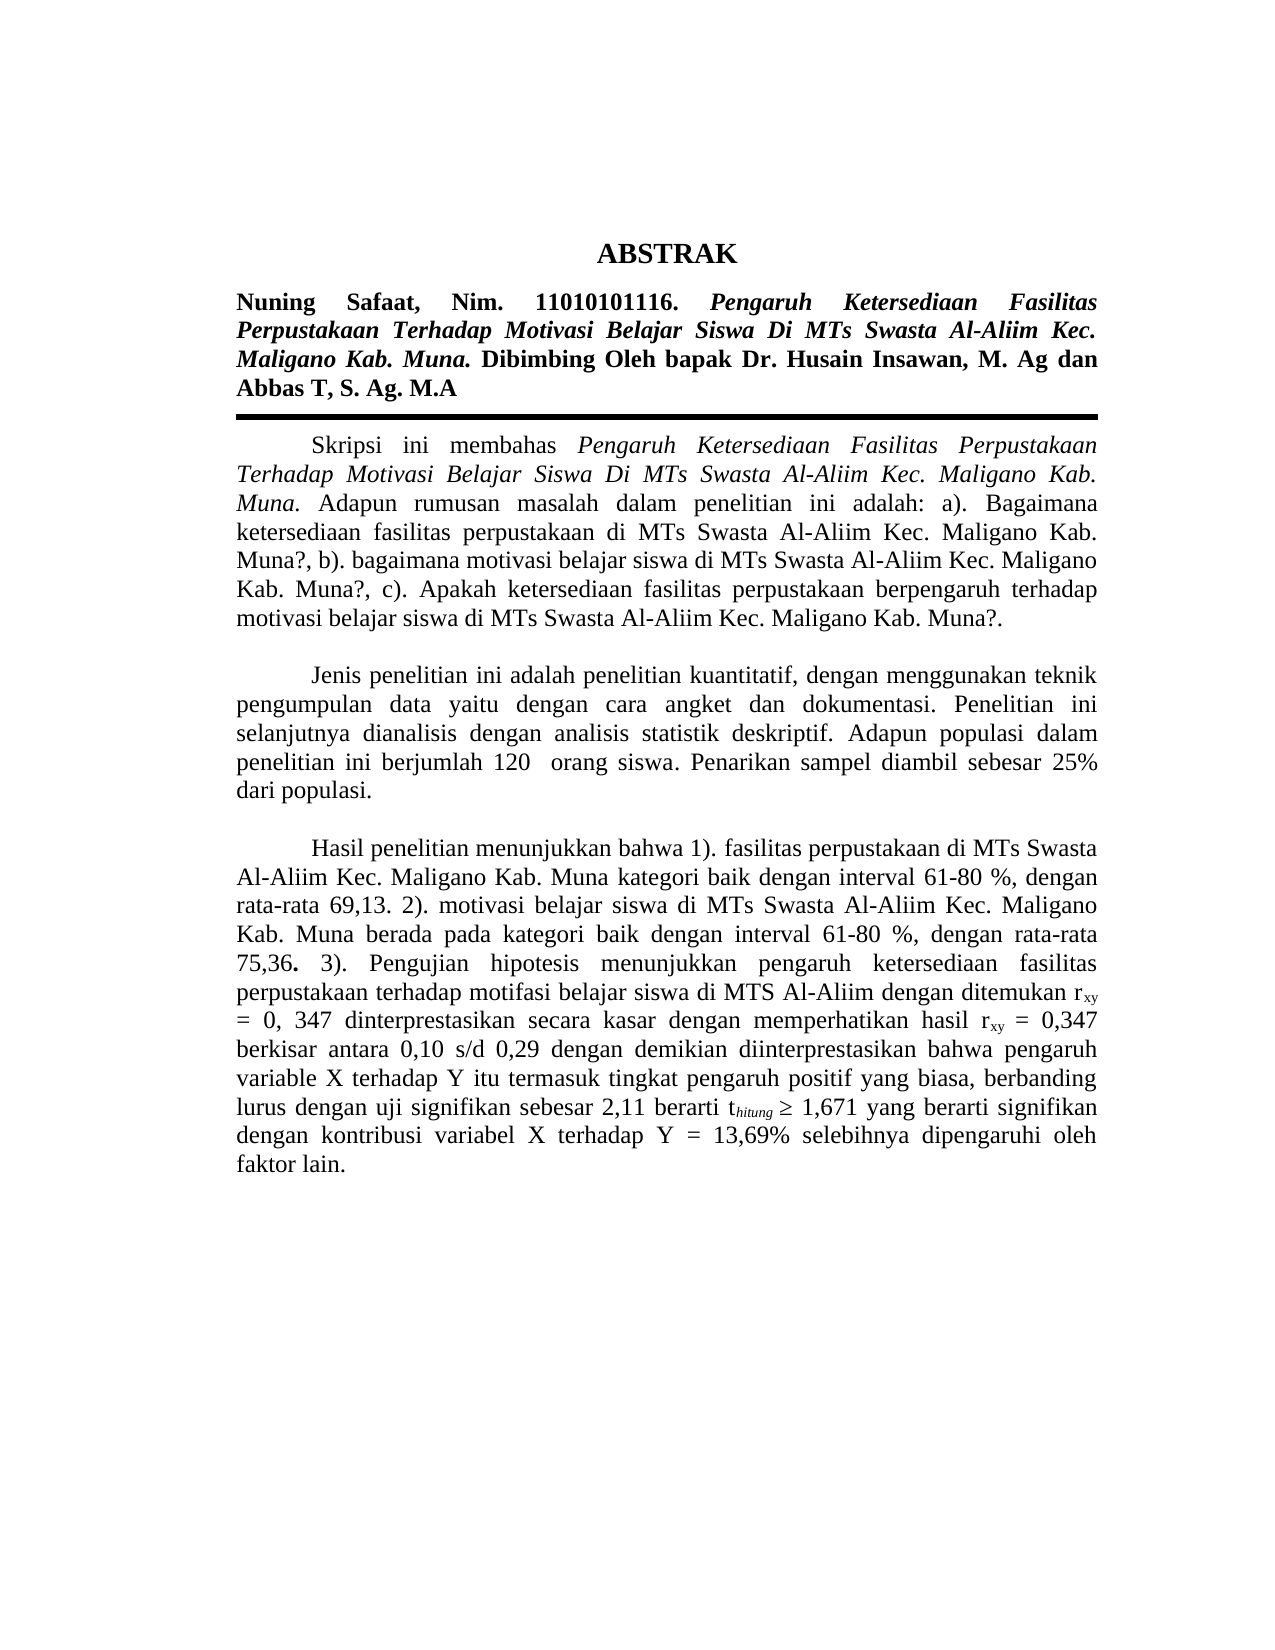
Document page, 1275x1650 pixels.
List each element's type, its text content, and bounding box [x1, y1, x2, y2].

text ABSTRAK [236, 236, 1098, 270]
text Hasil penelitian menunjukkan bahwa 1). fasilitas perpustakaan di MTs Swasta Al-Aliim Kec. Maligano Kab. Muna kategori baik dengan interval 61-80 %, dengan rata-rata 69,13. 2). motivasi belajar siswa di MTs Swasta Al-Aliim Kec. Maligano Kab. Muna berada pada kategori baik dengan interval 61-80 %, dengan rata-rata 75,36. 3). Pengujian hipotesis menunjukkan pengaruh ketersediaan fasilitas perpustakaan terhadap motifasi belajar siswa di MTS Al-Aliim dengan ditemukan rxy = 0, 347 dinterprestasikan secara kasar dengan memperhatikan hasil rxy = 0,347 berkisar antara 0,10 s/d 0,29 dengan demikian diinterprestasikan bahwa pengaruh variable X terhadap Y itu termasuk tingkat pengaruh positif yang biasa, berbanding lurus dengan uji signifikan sebesar 2,11 berarti thitung ≥ 1,671 yang berarti signifikan dengan kontribusi variabel X terhadap Y = 13,69% selebihnya dipengaruhi oleh faktor lain. [236, 833, 1098, 1178]
text Skripsi ini membahas Pengaruh Ketersediaan Fasilitas Perpustakaan Terhadap Motivasi Belajar Siswa Di MTs Swasta Al-Aliim Kec. Maligano Kab. Muna. Adapun rumusan masalah dalam penelitian ini adalah: a). Bagaimana ketersediaan fasilitas perpustakaan di MTs Swasta Al-Aliim Kec. Maligano Kab. Muna?, b). bagaimana motivasi belajar siswa di MTs Swasta Al-Aliim Kec. Maligano Kab. Muna?, c). Apakah ketersediaan fasilitas perpustakaan berpengaruh terhadap motivasi belajar siswa di MTs Swasta Al-Aliim Kec. Maligano Kab. Muna?. [236, 430, 1098, 632]
text Nuning Safaat, Nim. 11010101116. Pengaruh Ketersediaan Fasilitas Perpustakaan Terhadap Motivasi Belajar Siswa Di MTs Swasta Al-Aliim Kec. Maligano Kab. Muna. Dibimbing Oleh bapak Dr. Husain Insawan, M. Ag dan Abbas T, S. Ag. M.A [236, 287, 1098, 402]
text Jenis penelitian ini adalah penelitian kuantitatif, dengan menggunakan teknik pengumpulan data yaitu dengan cara angket dan dokumentasi. Penelitian ini selanjutnya dianalisis dengan analisis statistik deskriptif. Adapun populasi dalam penelitian ini berjumlah 120 orang siswa. Penarikan sampel diambil sebesar 25% dari populasi. [236, 660, 1098, 804]
